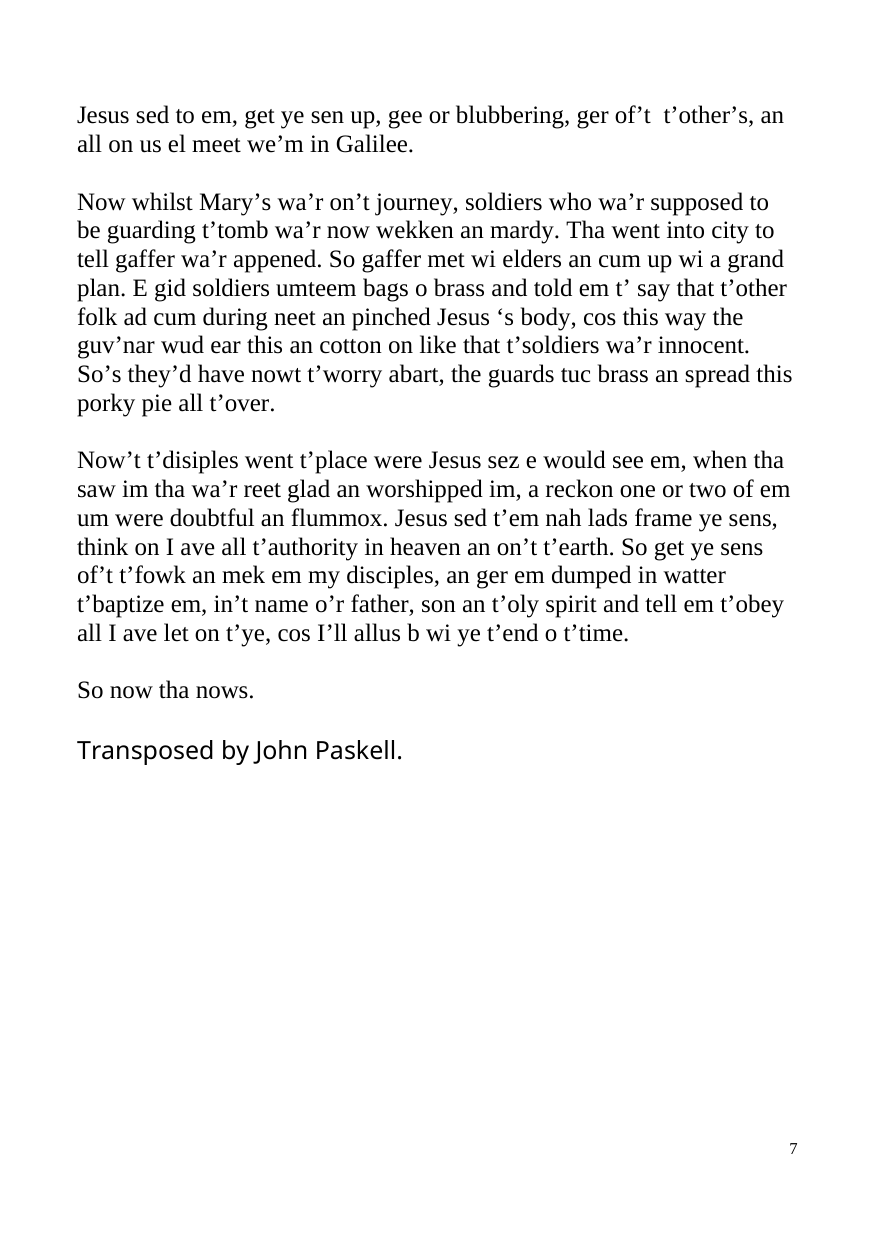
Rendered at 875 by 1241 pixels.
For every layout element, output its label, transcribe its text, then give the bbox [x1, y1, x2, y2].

text Now’t t’disiples went t’place were Jesus sez e would see em, when tha saw im tha wa’r reet glad an worshipped im, a reckon one or two of em um were doubtful an flummox. Jesus sed t’em nah lads frame ye sens, think on I ave all t’authority in heaven an on’t t’earth. So get ye sens of’t t’fowk an mek em my disciples, an ger em dumped in watter t’baptize em, in’t name o’r father, son an t’oly spirit and tell em t’obey all I ave let on t’ye, cos I’ll allus b wi ye t’end o t’time. [77, 445, 797, 647]
text So now tha nows. [77, 675, 797, 704]
text Now whilst Mary’s wa’r on’t journey, soldiers who wa’r supposed to be guarding t’tomb wa’r now wekken an mardy. Tha went into city to tell gaffer wa’r appened. So gaffer met wi elders an cum up wi a grand plan. E gid soldiers umteem bags o brass and told em t’ say that t’other folk ad cum during neet an pinched Jesus ‘s body, cos this way the guv’nar wud ear this an cotton on like that t’soldiers wa’r innocent. So’s they’d have nowt t’worry abart, the guards tuc brass an spread this porky pie all t’over. [77, 187, 797, 417]
text Transposed by John Paskell. [77, 733, 797, 767]
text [77, 100, 797, 158]
